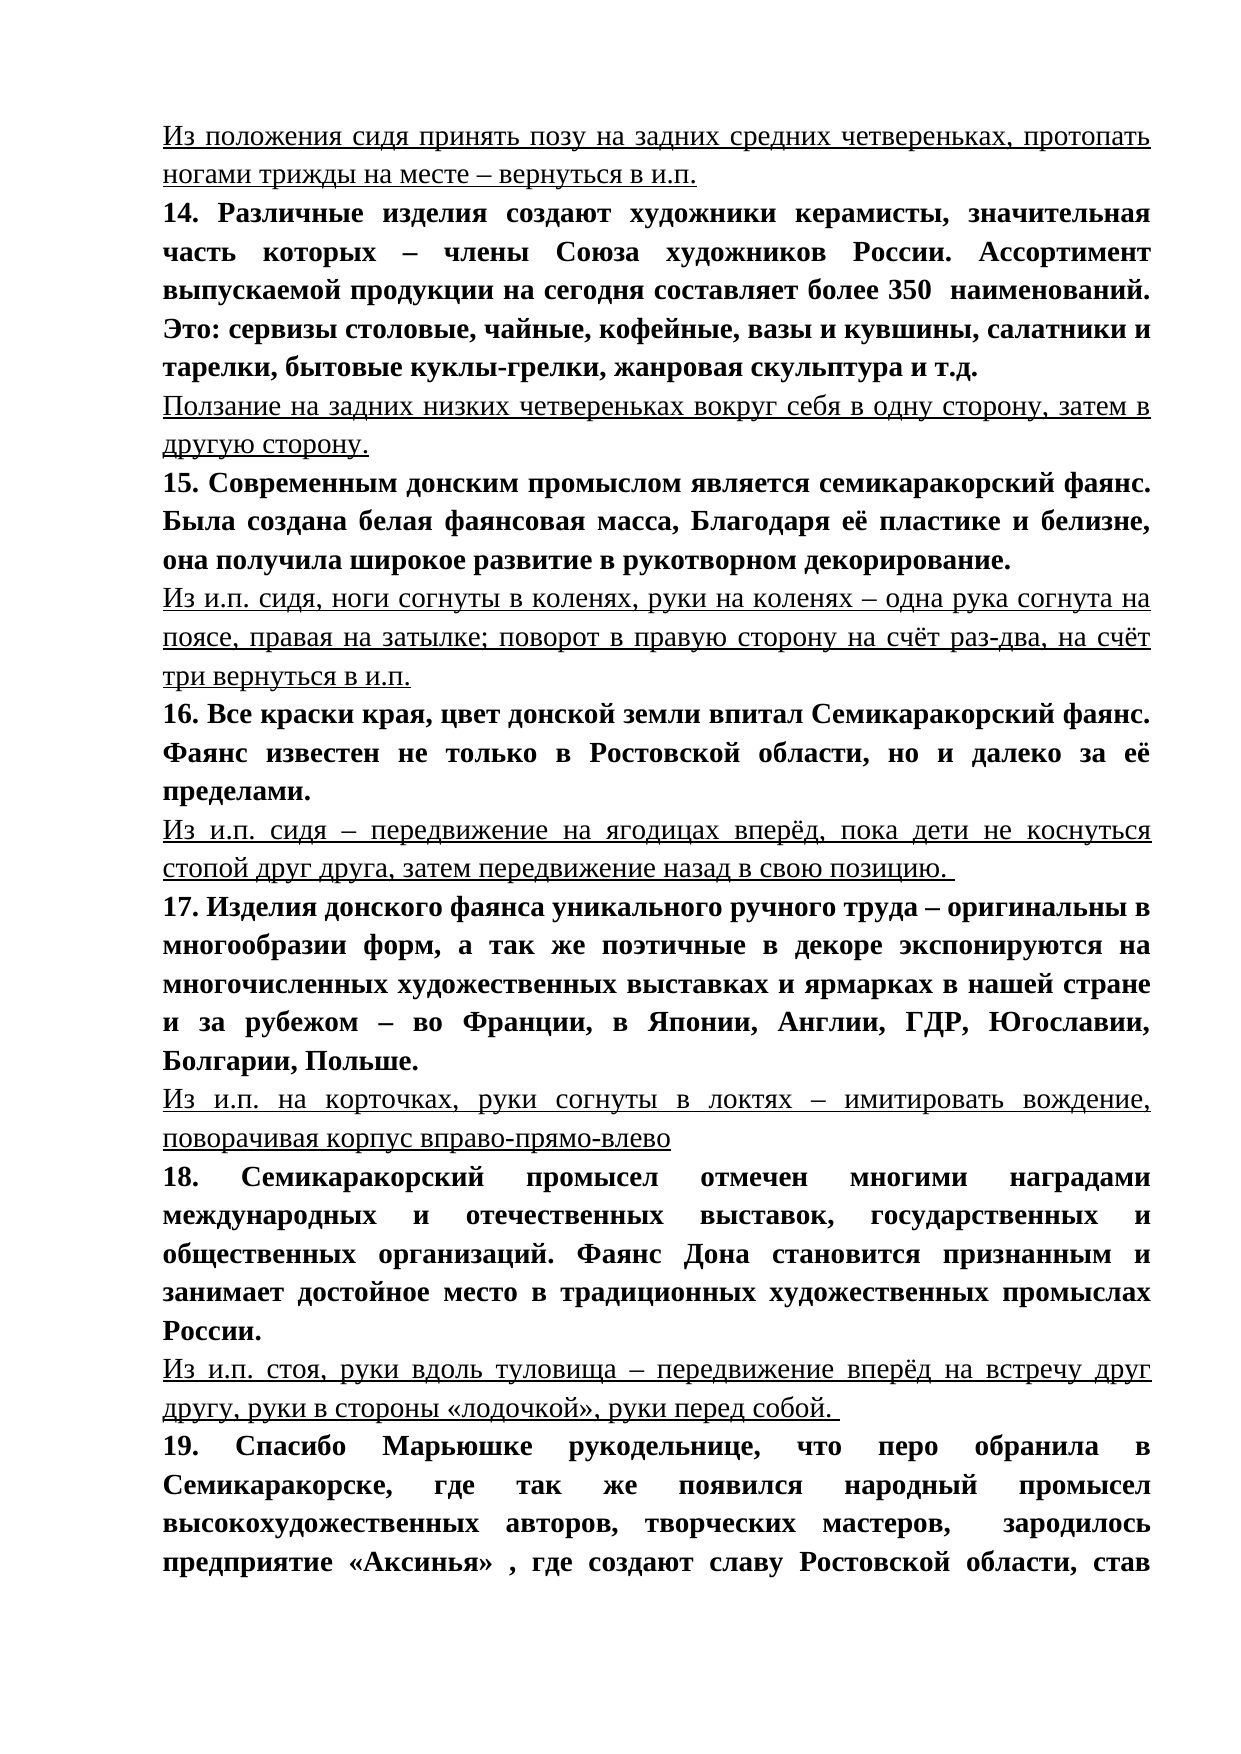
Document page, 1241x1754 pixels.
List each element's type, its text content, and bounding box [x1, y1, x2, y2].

list Ползание на задних низких четвереньках вокруг себя в одну сторону, затем в другую сторону. [162, 388, 1152, 460]
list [162, 1428, 1152, 1578]
list Из и.п. сидя – передвижение на ягодицах вперёд, пока дети не коснуться стопой друг друга, затем передвижение назад в свою позицию. [162, 842, 1152, 884]
list Из и.п. на корточках, руки согнуты в локтях – имитировать вождение, поворачивая корпус вправо-прямо-влево [162, 1082, 1152, 1154]
list Из и.п. сидя, ноги согнуты в коленях, руки на коленях – одна рука согнута на поясе, правая на затылке; поворот в правую сторону на счёт раз-два, на счёт три вернуться в и.п. [162, 581, 1152, 691]
list 15. Современным донским промыслом является семикаракорский фаянс. Была создана белая фаянсовая масса, Благодаря её пластике и белизне, она получила широкое развитие в рукотворном декорирование. [162, 465, 1152, 576]
list Из и.п. сидя – передвижение на ягодицах вперёд, пока дети не коснуться стопой друг друга, затем передвижение назад в свою позицию. [162, 812, 1152, 841]
list 16. Все краски края, цвет донской земли впитал Семикаракорский фаянс. Фаянс известен не только в Ростовской области, но и далеко за её пределами. [162, 696, 1152, 807]
list 17. Изделия донского фаянса уникального ручного труда – оригинальны в многообразии форм, а так же поэтичные в декоре экспонируются на многочисленных художественных выставках и ярмарках в нашей стране и за рубежом – во Франции, в Японии, Англии, ГДР, Югославии, Болгарии, Польше. [162, 889, 1152, 1077]
list 14. Различные изделия создают художники керамисты, значительная часть которых – члены Союза художников России. Ассортимент выпускаемой продукции на сегодня составляет более 350 наименований. Это: сервизы столовые, чайные, кофейные, вазы и кувшины, салатники и тарелки, бытовые куклы-грелки, жанровая скульптура и т.д. [162, 195, 1152, 383]
list 18. Семикаракорский промысел отмечен многими наградами международных и отечественных выставок, государственных и общественных организаций. Фаянс Дона становится признанным и занимает достойное место в традиционных художественных промыслах России. [162, 1159, 1152, 1346]
list Из и.п. стоя, руки вдоль туловища – передвижение вперёд на встречу друг другу, руки в стороны «лодочкой», руки перед собой. [162, 1351, 1152, 1380]
list Из и.п. стоя, руки вдоль туловища – передвижение вперёд на встречу друг другу, руки в стороны «лодочкой», руки перед собой. [162, 1381, 1152, 1423]
list Из положения сидя принять позу на задних средних четвереньках, протопать ногами трижды на месте – вернуться в и.п. [162, 118, 1152, 190]
